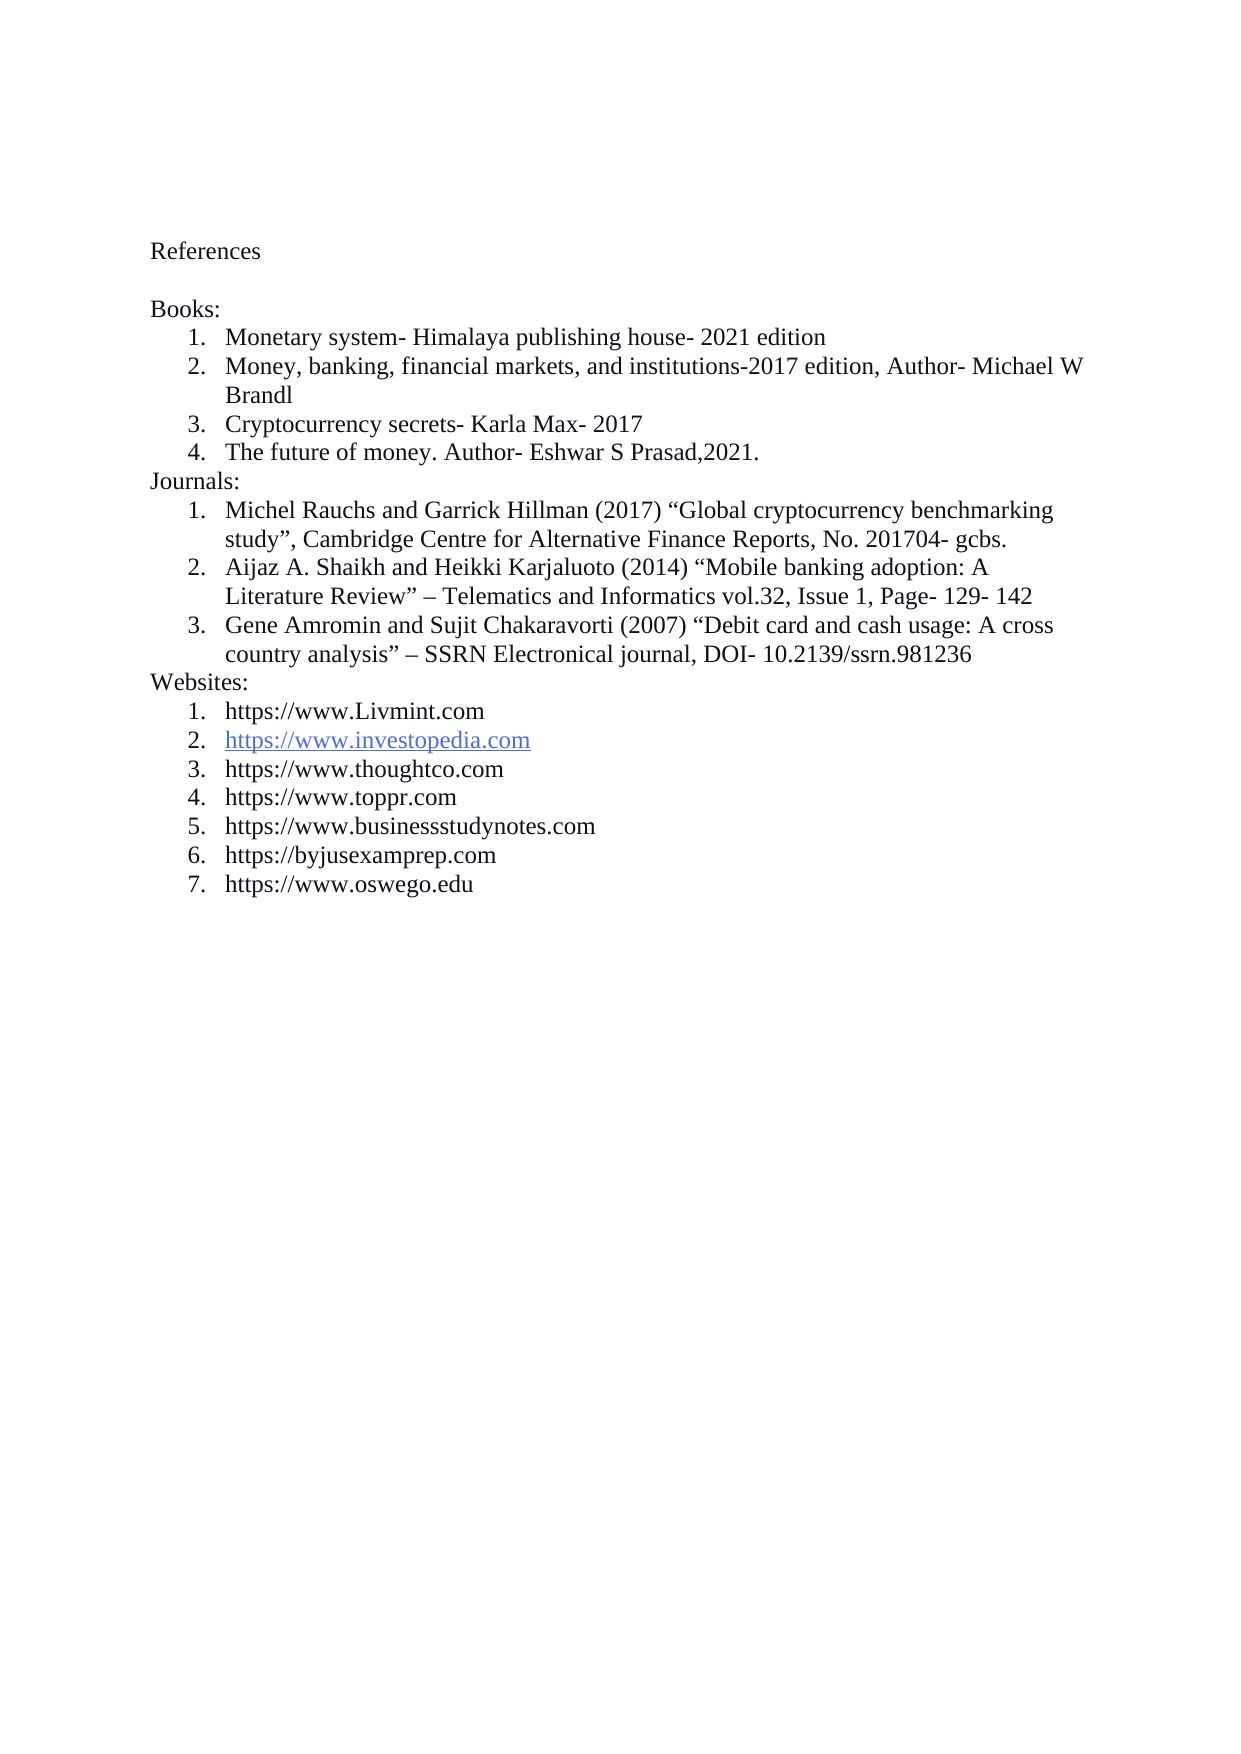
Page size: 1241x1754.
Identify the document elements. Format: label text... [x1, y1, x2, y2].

text Journals: [150, 466, 1090, 495]
text Websites: [150, 667, 1090, 696]
list Aijaz A. Shaikh and Heikki Karjaluoto (2014) “Mobile banking adoption: A Literature Review” – Telematics and Informatics vol.32, Issue 1, Page- 129- 142 [187, 552, 1090, 610]
list Monetary system- Himalaya publishing house- 2021 edition [187, 322, 1090, 351]
list Cryptocurrency secrets- Karla Max- 2017 [187, 409, 1090, 437]
list https://byjusexamprep.com [187, 840, 1090, 869]
list https://www.oswego.edu [187, 869, 1090, 897]
list https://www.businessstudynotes.com [187, 811, 1090, 840]
text References [150, 236, 1090, 265]
list The future of money. Author- Eshwar S Prasad,2021. [187, 437, 1090, 466]
list https://www.investopedia.com [187, 725, 1090, 754]
list https://www.thoughtco.com [187, 754, 1090, 782]
list Money, banking, financial markets, and institutions-2017 edition, Author- Michael W Brandl [187, 351, 1090, 409]
list https://www.toppr.com [187, 782, 1090, 811]
list Gene Amromin and Sujit Chakaravorti (2007) “Debit card and cash usage: A cross country analysis” – SSRN Electronical journal, DOI- 10.2139/ssrn.981236 [187, 610, 1090, 667]
list Michel Rauchs and Garrick Hillman (2017) “Global cryptocurrency benchmarking study”, Cambridge Centre for Alternative Finance Reports, No. 201704- gcbs. [187, 495, 1090, 552]
text Books: [150, 294, 1090, 322]
list https://www.Livmint.com [187, 696, 1090, 725]
